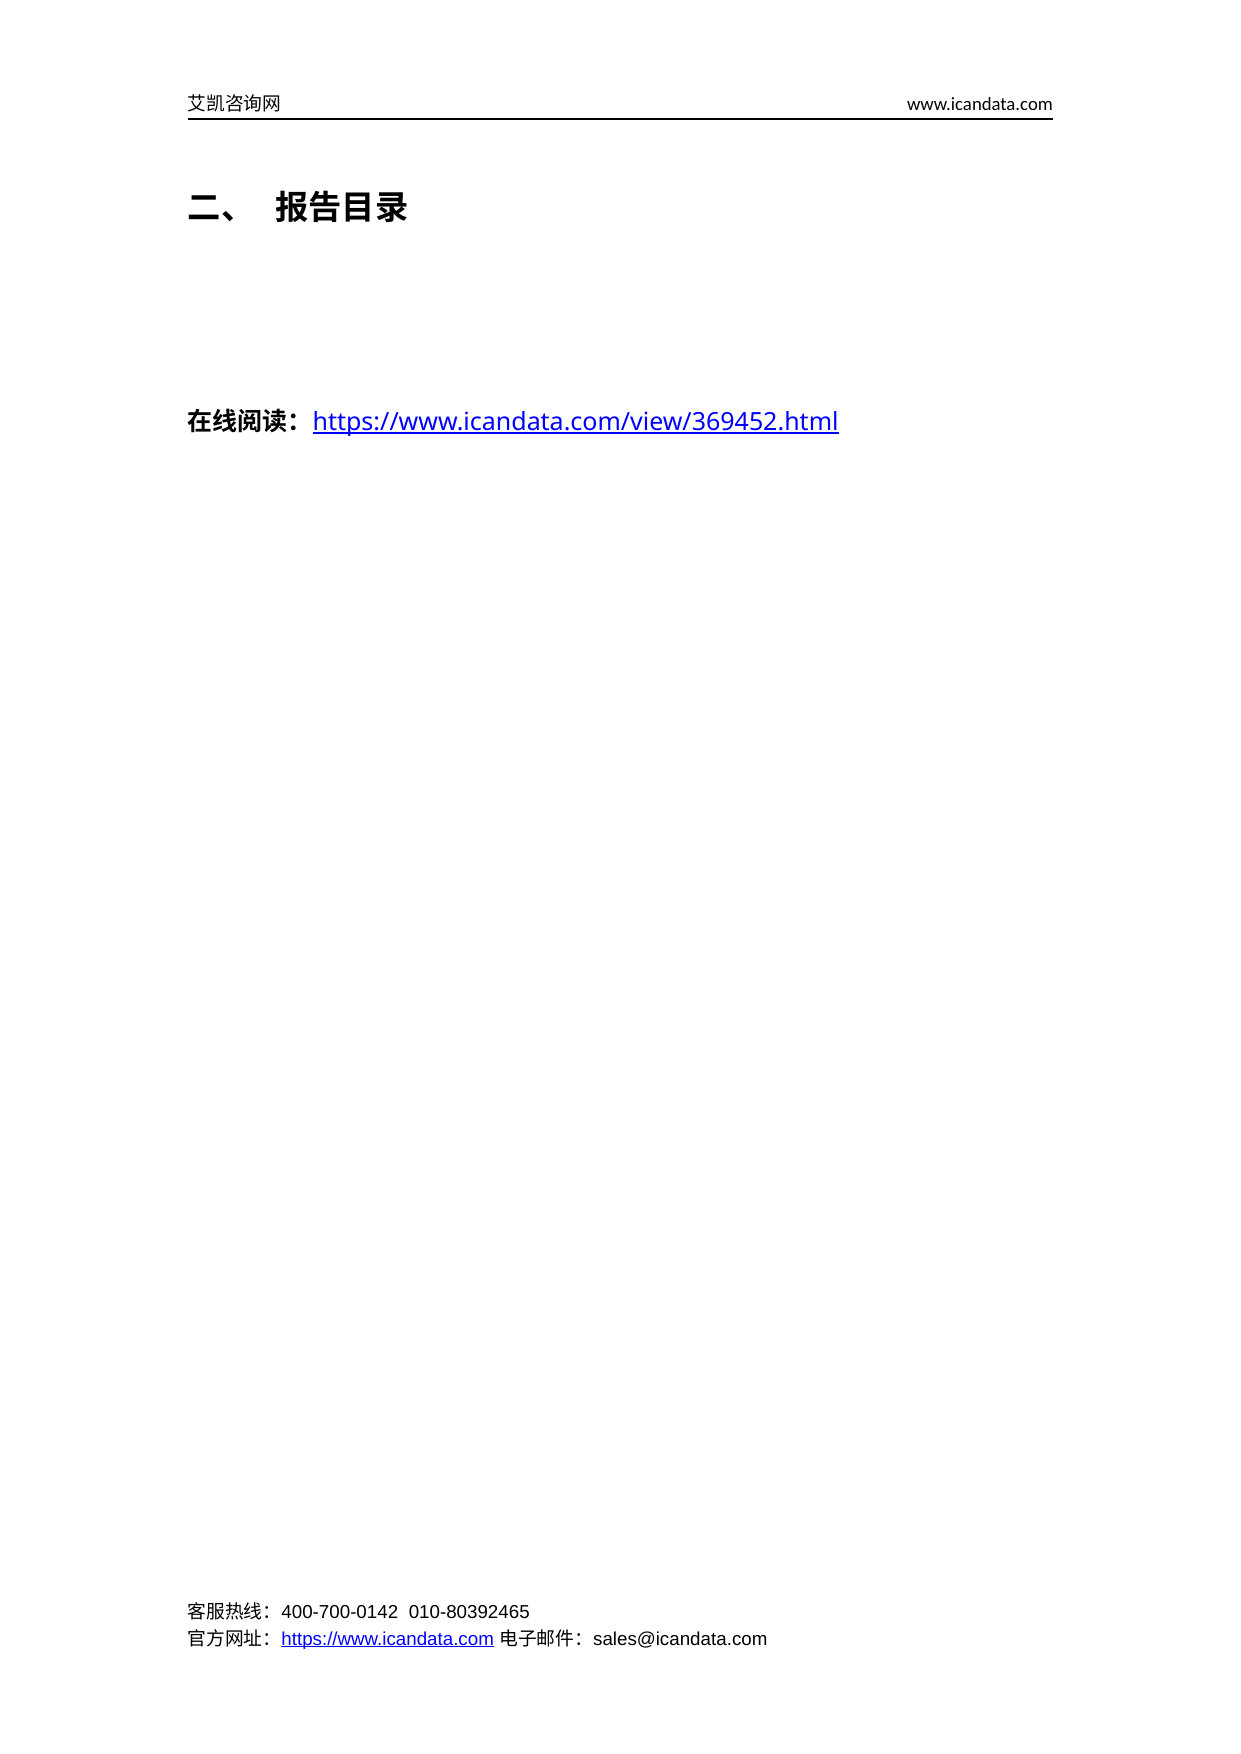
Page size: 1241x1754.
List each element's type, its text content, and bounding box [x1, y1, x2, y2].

text 在线阅读：https://www.icandata.com/view/369452.html [187, 387, 1053, 452]
subtitle 报告目录 [187, 172, 1053, 237]
